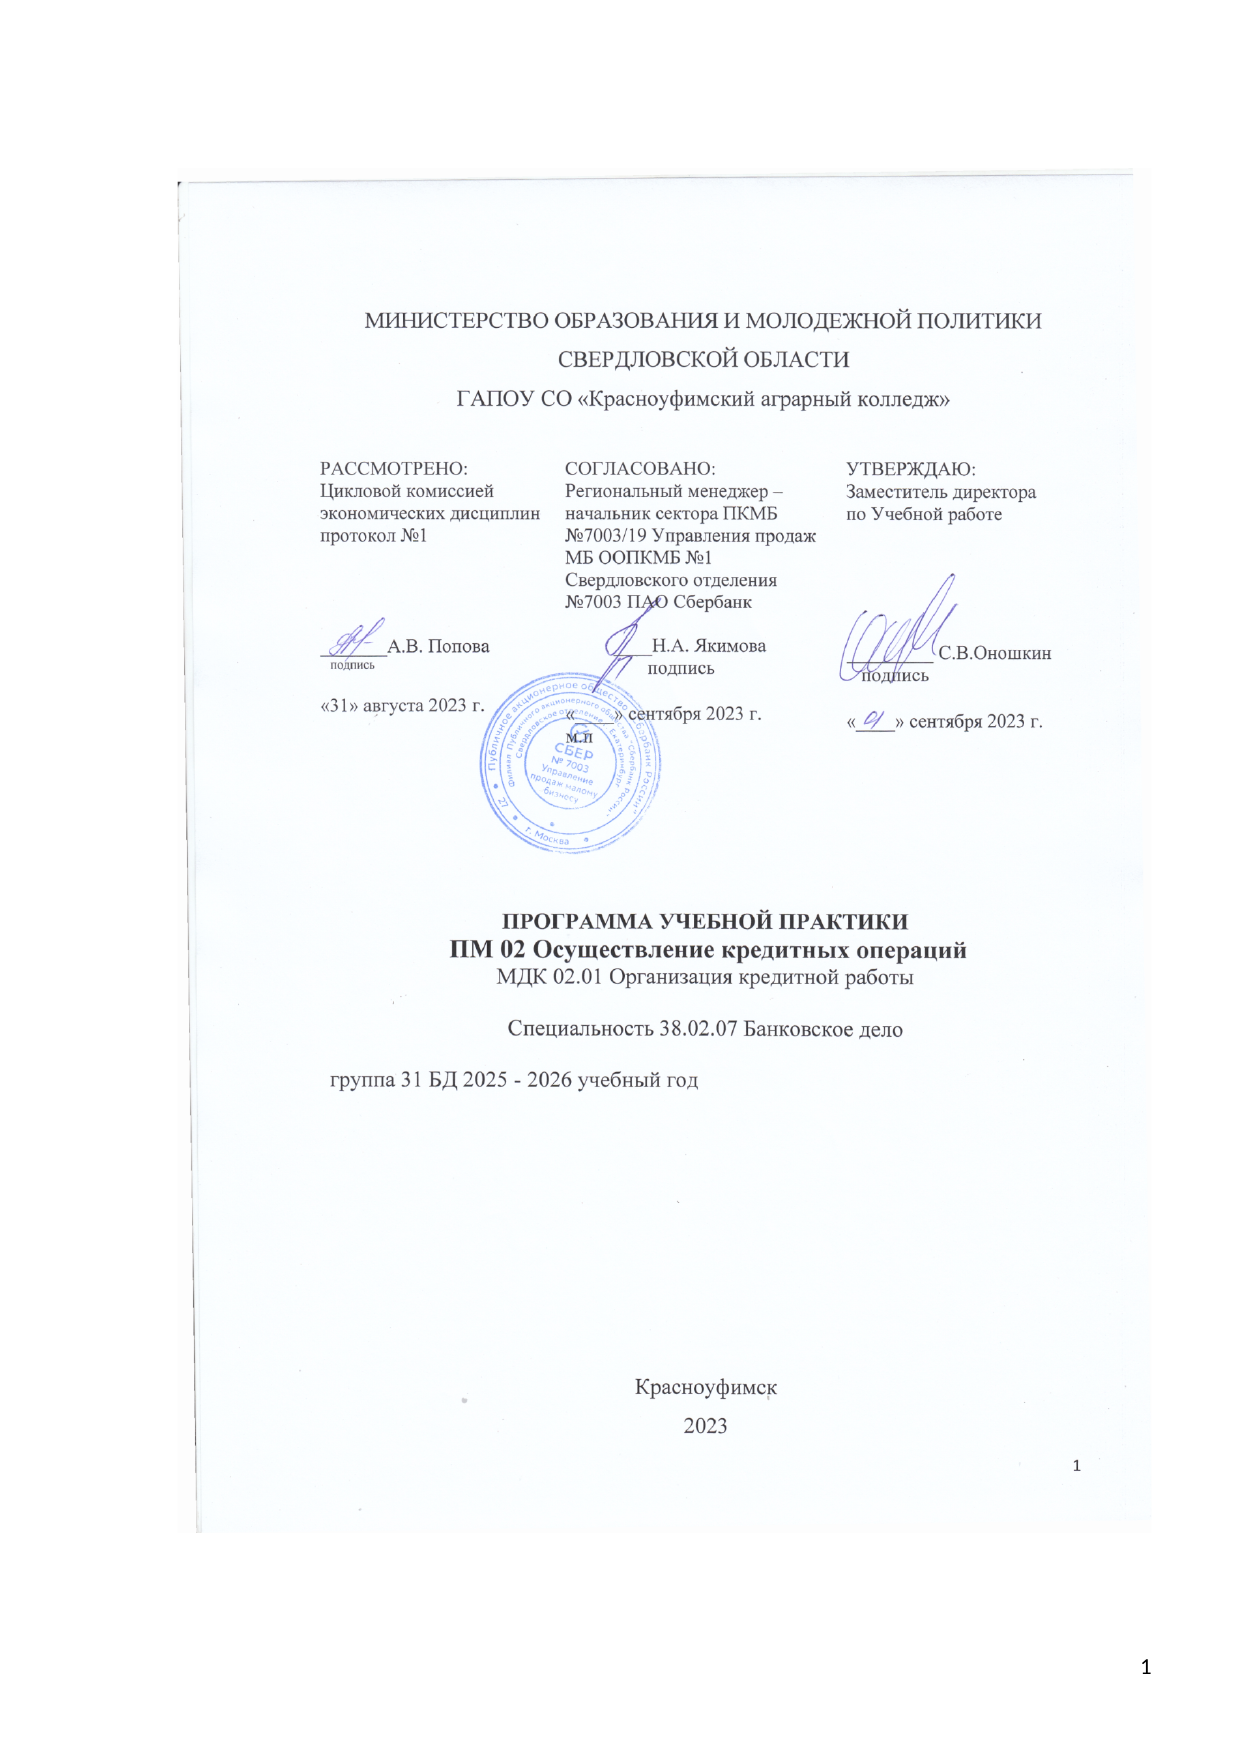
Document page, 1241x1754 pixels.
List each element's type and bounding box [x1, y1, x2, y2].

picture [177, 168, 1152, 1533]
